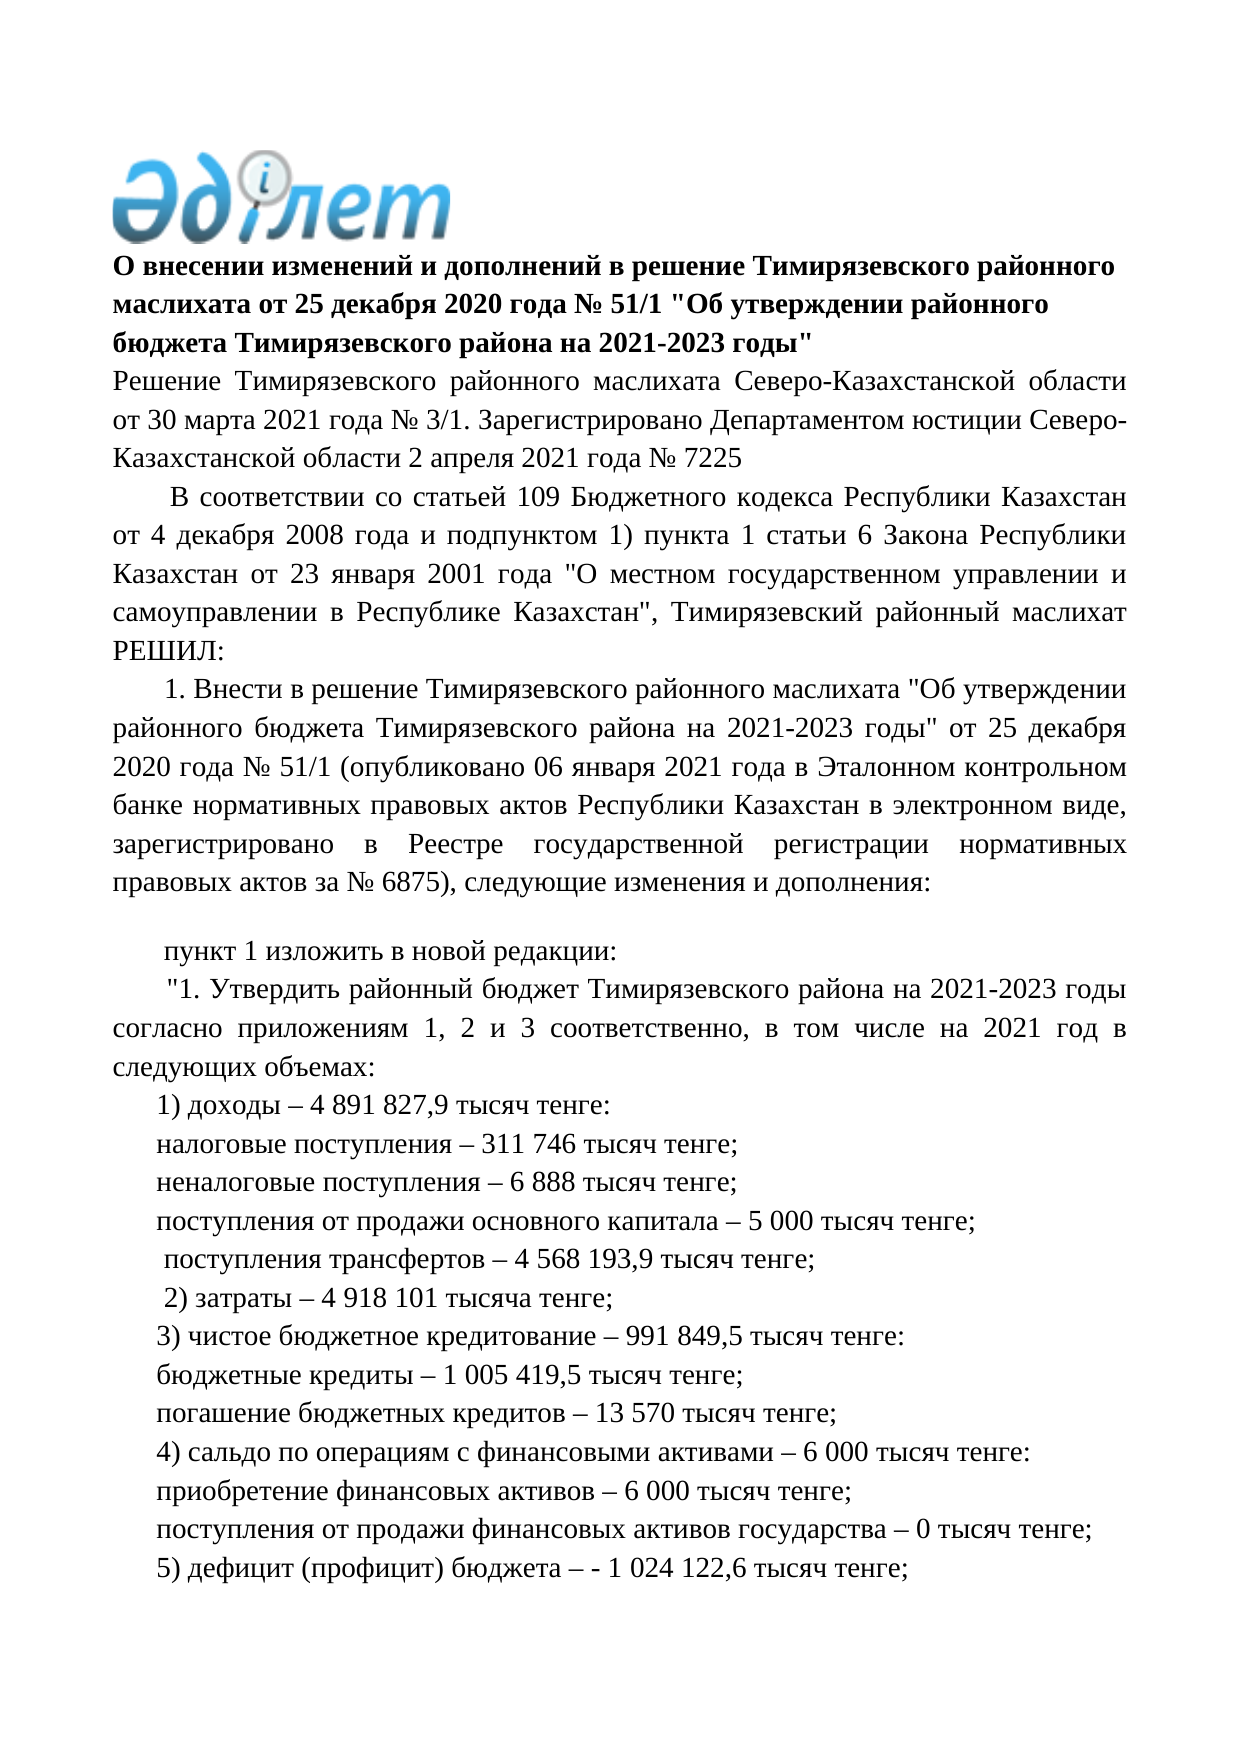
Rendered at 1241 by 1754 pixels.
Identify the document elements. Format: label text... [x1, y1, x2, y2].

text неналоговые поступления – 6 888 тысяч тенге; [112, 1164, 1128, 1198]
text бюджетные кредиты – 1 005 419,5 тысяч тенге; [112, 1357, 1128, 1391]
text пункт 1 изложить в новой редакции: [112, 933, 1128, 967]
text В соответствии со статьей 109 Бюджетного кодекса Республики Казахстан от 4 декабря 2008 года и подпунктом 1) пункта 1 статьи 6 Закона Республики Казахстан от 23 января 2001 года "О местном государственном управлении и самоуправлении в Республике Казахстан", Тимирязевский районный маслихат РЕШИЛ: [112, 479, 1128, 667]
text поступления от продажи финансовых активов государства – 0 тысяч тенге; [112, 1511, 1128, 1545]
text 2) затраты – 4 918 101 тысяча тенге; [112, 1280, 1128, 1313]
text налоговые поступления – 311 746 тысяч тенге; [112, 1126, 1128, 1159]
text 1) доходы – 4 891 827,9 тысяч тенге: [112, 1087, 1128, 1121]
text О внесении изменений и дополнений в решение Тимирязевского районного маслихата от 25 декабря 2020 года № 51/1 "Об утверждении районного бюджета Тимирязевского района на 2021-2023 годы" [112, 248, 1128, 358]
text приобретение финансовых активов – 6 000 тысяч тенге; [112, 1473, 1128, 1506]
text поступления трансфертов – 4 568 193,9 тысяч тенге; [112, 1241, 1128, 1275]
text 5) дефицит (профицит) бюджета – - 1 024 122,6 тысяч тенге; [112, 1550, 1128, 1583]
text 4) сальдо по операциям с финансовыми активами – 6 000 тысяч тенге: [112, 1434, 1128, 1468]
text поступления от продажи основного капитала – 5 000 тысяч тенге; [112, 1203, 1128, 1236]
text 1. Внести в решение Тимирязевского районного маслихата "Об утверждении районного бюджета Тимирязевского района на 2021-2023 годы" от 25 декабря 2020 года № 51/1 (опубликовано 06 января 2021 года в Эталонном контрольном банке нормативных правовых актов Республики Казахстан в электронном виде, зарегистрировано в Реестре государственной регистрации нормативных правовых актов за № 6875), следующие изменения и дополнения: [112, 672, 1128, 898]
text погашение бюджетных кредитов – 13 570 тысяч тенге; [112, 1396, 1128, 1429]
picture [112, 150, 451, 244]
text Решение Тимирязевского районного маслихата Северо-Казахстанской области от 30 марта 2021 года № 3/1. Зарегистрировано Департаментом юстиции Северо-Казахстанской области 2 апреля 2021 года № 7225 [112, 363, 1128, 474]
text "1. Утвердить районный бюджет Тимирязевского района на 2021-2023 годы согласно приложениям 1, 2 и 3 соответственно, в том числе на 2021 год в следующих объемах: [112, 972, 1128, 1082]
text 3) чистое бюджетное кредитование – 991 849,5 тысяч тенге: [112, 1318, 1128, 1352]
